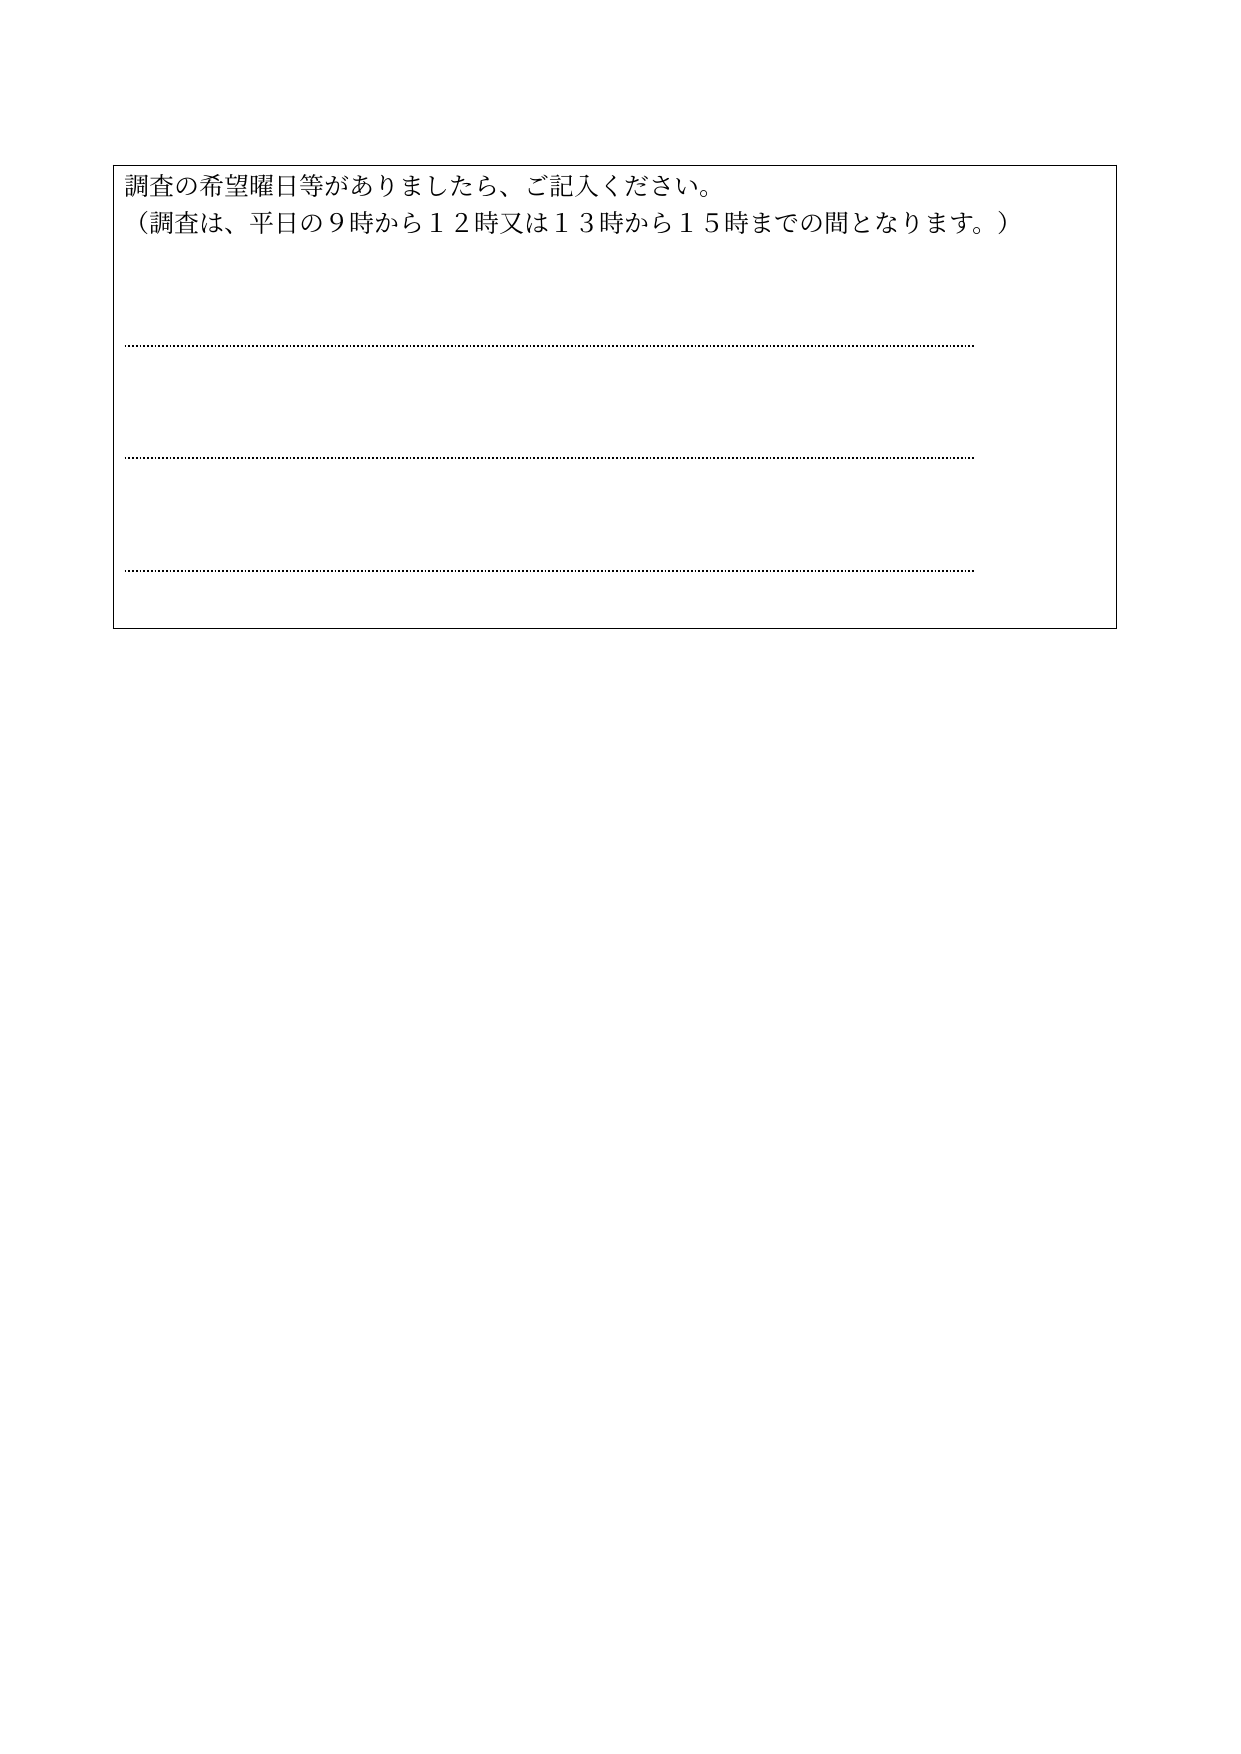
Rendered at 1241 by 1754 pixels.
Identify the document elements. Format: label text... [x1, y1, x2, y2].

table_header 調査の希望曜日等がありましたら、ご記入ください。 （調査は、平日の９時から１２時又は１３時から１５時までの間となります。） [114, 166, 1116, 628]
